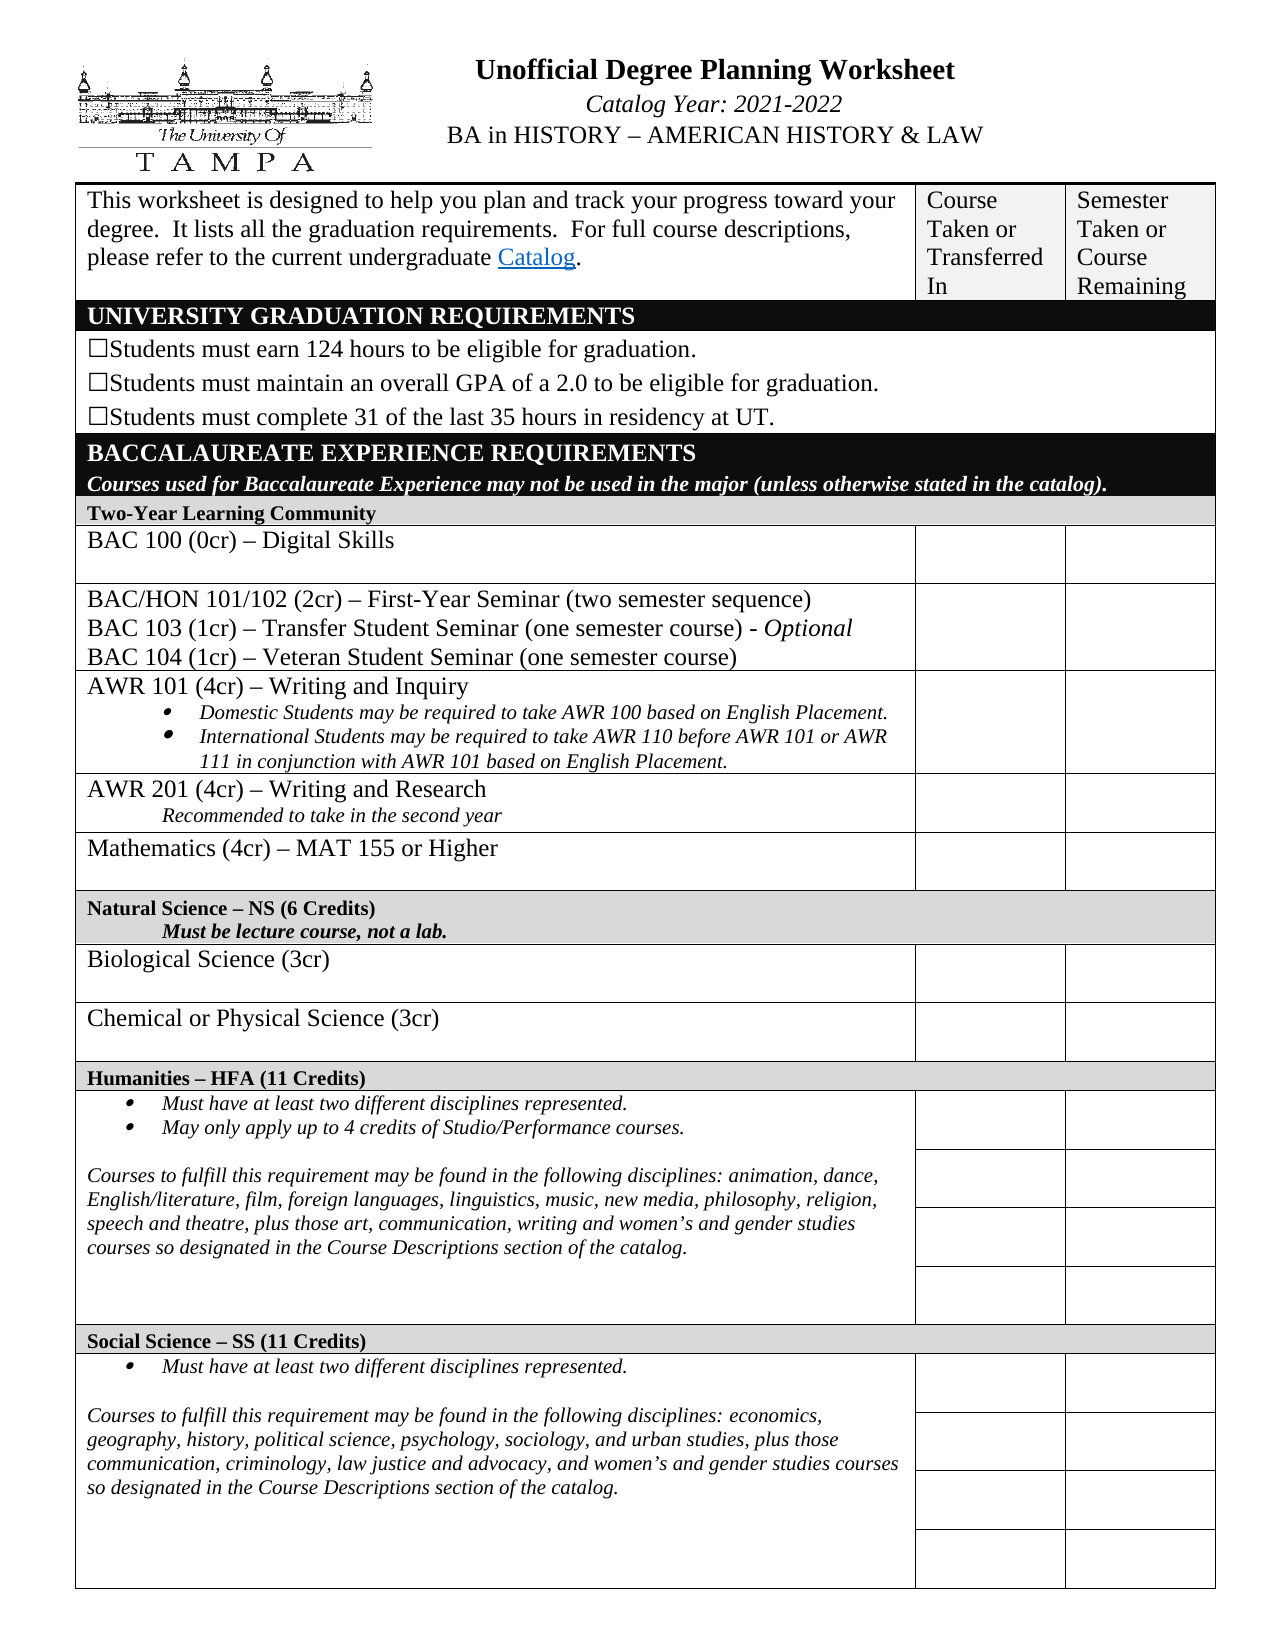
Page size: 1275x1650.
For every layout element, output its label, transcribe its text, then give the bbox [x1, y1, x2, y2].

table_cell [916, 1354, 1065, 1412]
table_cell [1066, 1413, 1215, 1470]
table_cell [916, 1091, 1065, 1148]
table_cell AWR 201 (4cr) – Writing and Research Recommended to take in the second year [76, 774, 915, 832]
table_header Course Taken or Transferred In [916, 185, 1065, 300]
table_cell [1066, 1208, 1215, 1266]
table_cell BAC 100 (0cr) – Digital Skills [76, 526, 915, 583]
table_cell [1066, 833, 1215, 890]
table_cell [1066, 1530, 1215, 1587]
table_cell UNIVERSITY GRADUATION REQUIREMENTS [76, 301, 1215, 330]
table_cell Students must earn 124 hours to be eligible for graduation. Students must maintain an overall GPA of a 2.0 to be eligible for graduation. Students must complete 31 of the last 35 hours in residency at UT. [76, 331, 1215, 433]
table_cell [1066, 1150, 1215, 1207]
table_cell [1066, 1003, 1215, 1061]
table_cell [1066, 671, 1215, 773]
table_cell [916, 774, 1065, 832]
table_cell [916, 1003, 1065, 1061]
table_cell [916, 1208, 1065, 1266]
table_cell [916, 1267, 1065, 1324]
table_cell Must have at least two different disciplines represented. May only apply up to 4 credits of Studio/Performance courses. Courses to fulfill this requirement may be found in the following disciplines: animation, dance, English/literature, film, foreign languages, linguistics, music, new media, philosophy, religion, speech and theatre, plus those art, communication, writing and women’s and gender studies courses so designated in the Course Descriptions section of the catalog. [76, 1091, 915, 1324]
table_cell Two-Year Learning Community [76, 496, 1215, 524]
table_cell [916, 1530, 1065, 1587]
table_cell [1066, 1471, 1215, 1529]
table_cell Must have at least two different disciplines represented. Courses to fulfill this requirement may be found in the following disciplines: economics, geography, history, political science, psychology, sociology, and urban studies, plus those communication, criminology, law justice and advocacy, and women’s and gender studies courses so designated in the Course Descriptions section of the catalog. [76, 1354, 915, 1587]
table_cell Biological Science (3cr) [76, 945, 915, 1002]
table_cell [1066, 774, 1215, 832]
table_cell [1066, 1354, 1215, 1412]
table_header Semester Taken or Course Remaining [1066, 185, 1215, 300]
table_cell [916, 1413, 1065, 1470]
table_cell [916, 833, 1065, 890]
table_cell [1066, 945, 1215, 1002]
table_cell [916, 671, 1065, 773]
table_cell [916, 1471, 1065, 1529]
table_cell BACCALAUREATE EXPERIENCE REQUIREMENTS Courses used for Baccalaureate Experience may not be used in the major (unless otherwise stated in the catalog). [76, 434, 1215, 496]
table_cell [1066, 526, 1215, 583]
table_header This worksheet is designed to help you plan and track your progress toward your degree. It lists all the graduation requirements. For full course descriptions, please refer to the current undergraduate Catalog. [76, 185, 915, 300]
table_cell [916, 1150, 1065, 1207]
table_cell Chemical or Physical Science (3cr) [76, 1003, 915, 1061]
table_cell Social Science – SS (11 Credits) [76, 1325, 1215, 1353]
table_cell [916, 526, 1065, 583]
table_cell [1066, 584, 1215, 670]
table_cell AWR 101 (4cr) – Writing and Inquiry Domestic Students may be required to take AWR 100 based on English Placement. International Students may be required to take AWR 110 before AWR 101 or AWR 111 in conjunction with AWR 101 based on English Placement. [76, 671, 915, 773]
table_cell [916, 945, 1065, 1002]
table_cell [1066, 1267, 1215, 1324]
table_cell [1066, 1091, 1215, 1148]
table_cell Humanities – HFA (11 Credits) [76, 1062, 1215, 1090]
table_cell [916, 584, 1065, 670]
table_cell Natural Science – NS (6 Credits) Must be lecture course, not a lab. [76, 891, 1215, 943]
table_cell Mathematics (4cr) – MAT 155 or Higher [76, 833, 915, 890]
table_cell BAC/HON 101/102 (2cr) – First-Year Seminar (two semester sequence) BAC 103 (1cr) – Transfer Student Seminar (one semester course) - Optional BAC 104 (1cr) – Veteran Student Seminar (one semester course) [76, 584, 915, 670]
